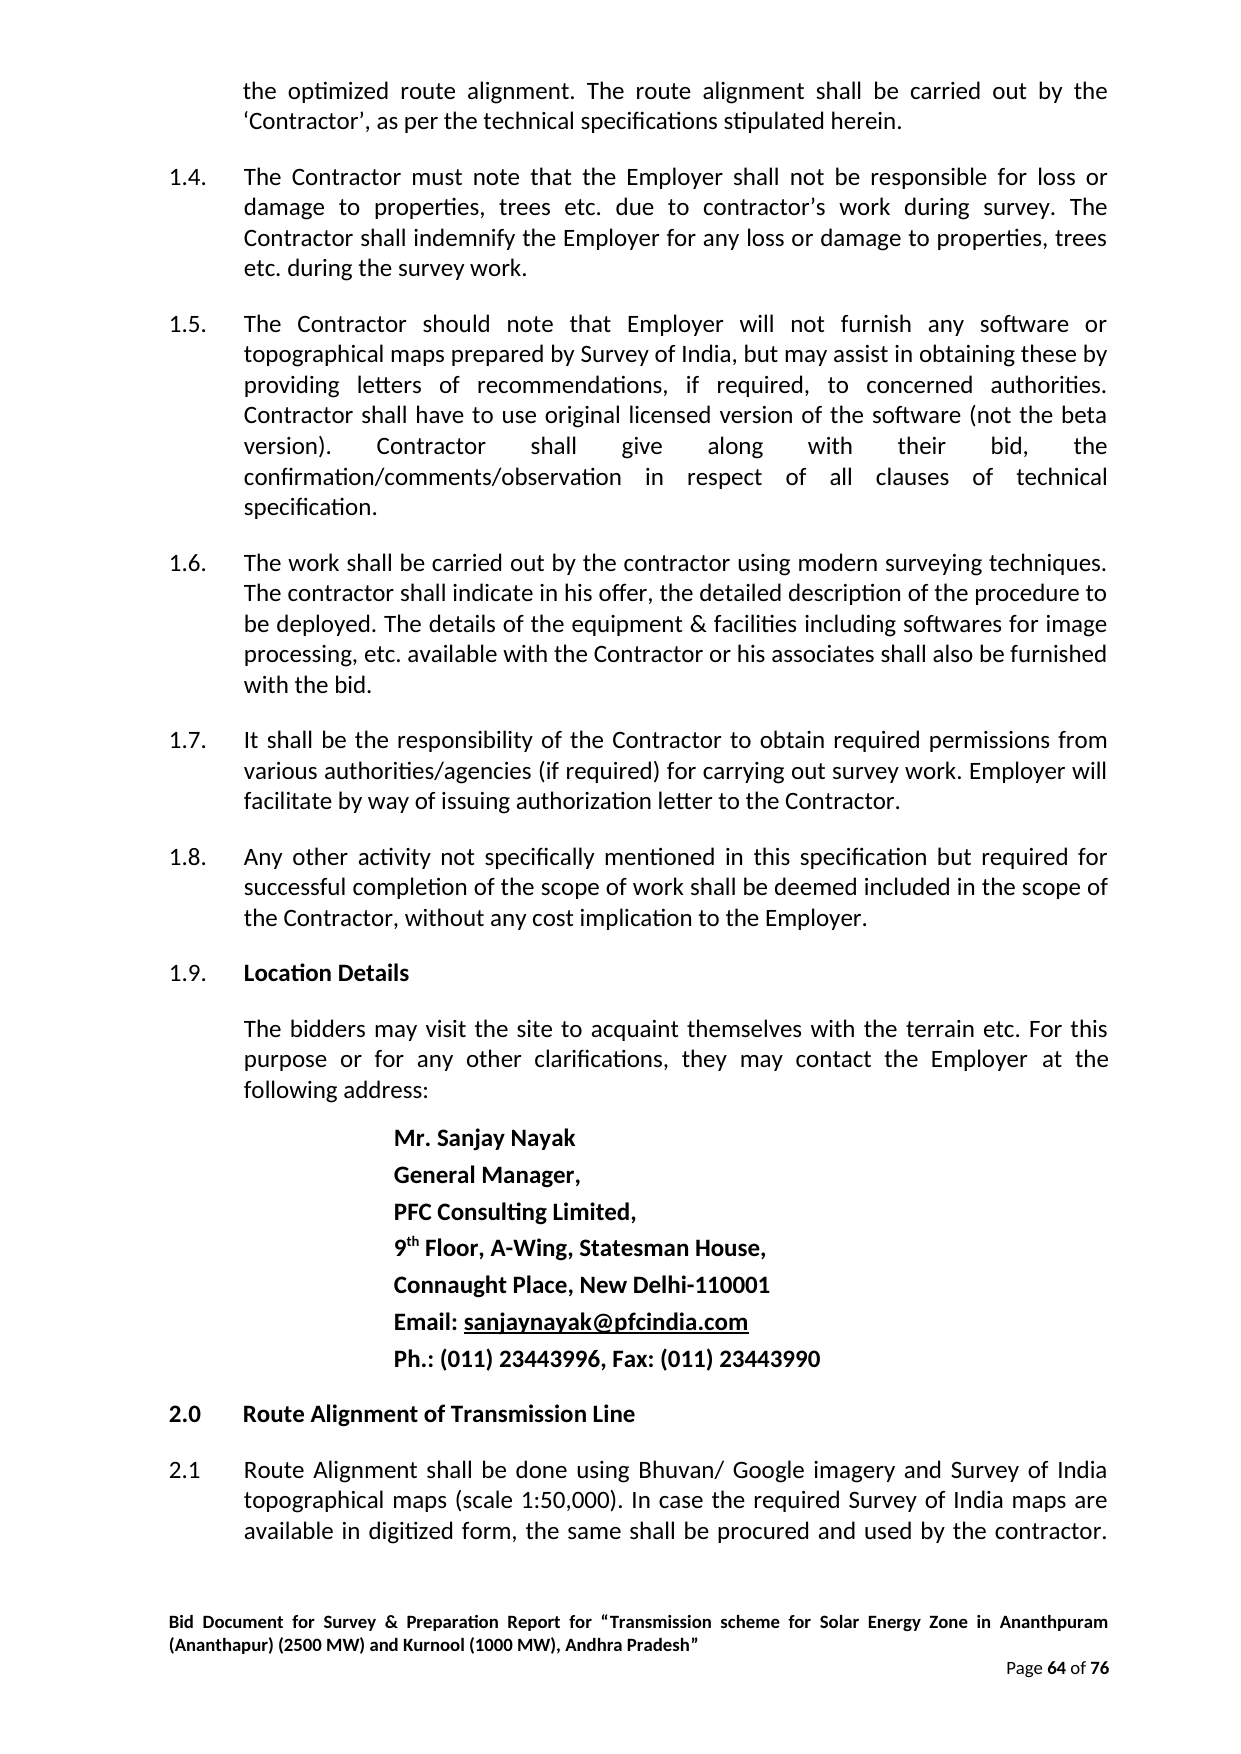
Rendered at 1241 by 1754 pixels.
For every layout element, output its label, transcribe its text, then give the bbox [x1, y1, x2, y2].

text Email: sanjaynayak@pfcindia.com [319, 1306, 1109, 1337]
list The Contractor must note that the Employer shall not be responsible for loss or damage to properties, trees etc. due to contractor’s work during survey. The Contractor shall indemnify the Employer for any loss or damage to properties, trees etc. during the survey work. [169, 161, 1109, 283]
list It shall be the responsibility of the Contractor to obtain required permissions from various authorities/agencies (if required) for carrying out survey work. Employer will facilitate by way of issuing authorization letter to the Contractor. [169, 724, 1109, 816]
list The Contractor should note that Employer will not furnish any software or topographical maps prepared by Survey of India, but may assist in obtaining these by providing letters of recommendations, if required, to concerned authorities. Contractor shall have to use original licensed version of the software (not the beta version). Contractor shall give along with their bid, the confirmation/comments/observation in respect of all clauses of technical specification. [169, 308, 1109, 522]
text PFC Consulting Limited, [319, 1196, 1109, 1226]
text Ph.: (011) 23443996, Fax: (011) 23443990 [319, 1343, 1109, 1373]
list Any other activity not specifically mentioned in this specification but required for successful completion of the scope of work shall be deemed included in the scope of the Contractor, without any cost implication to the Employer. [169, 841, 1109, 932]
text The bidders may visit the site to acquaint themselves with the terrain etc. For this purpose or for any other clarifications, they may contact the Employer at the following address: [244, 1013, 1109, 1104]
text 9th Floor, A-Wing, Statesman House, [319, 1233, 1109, 1263]
list Location Details [169, 957, 1109, 988]
list Route Alignment of Transmission Line [169, 1398, 1109, 1429]
text Connaught Place, New Delhi-110001 [319, 1269, 1109, 1300]
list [169, 1454, 1109, 1546]
text Mr. Sanjay Nayak [319, 1122, 1109, 1153]
text General Manager, [319, 1159, 1109, 1189]
list The work shall be carried out by the contractor using modern surveying techniques. The contractor shall indicate in his offer, the detailed description of the procedure to be deployed. The details of the equipment & facilities including softwares for image processing, etc. available with the Contractor or his associates shall also be furnished with the bid. [169, 547, 1109, 699]
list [169, 75, 1109, 136]
